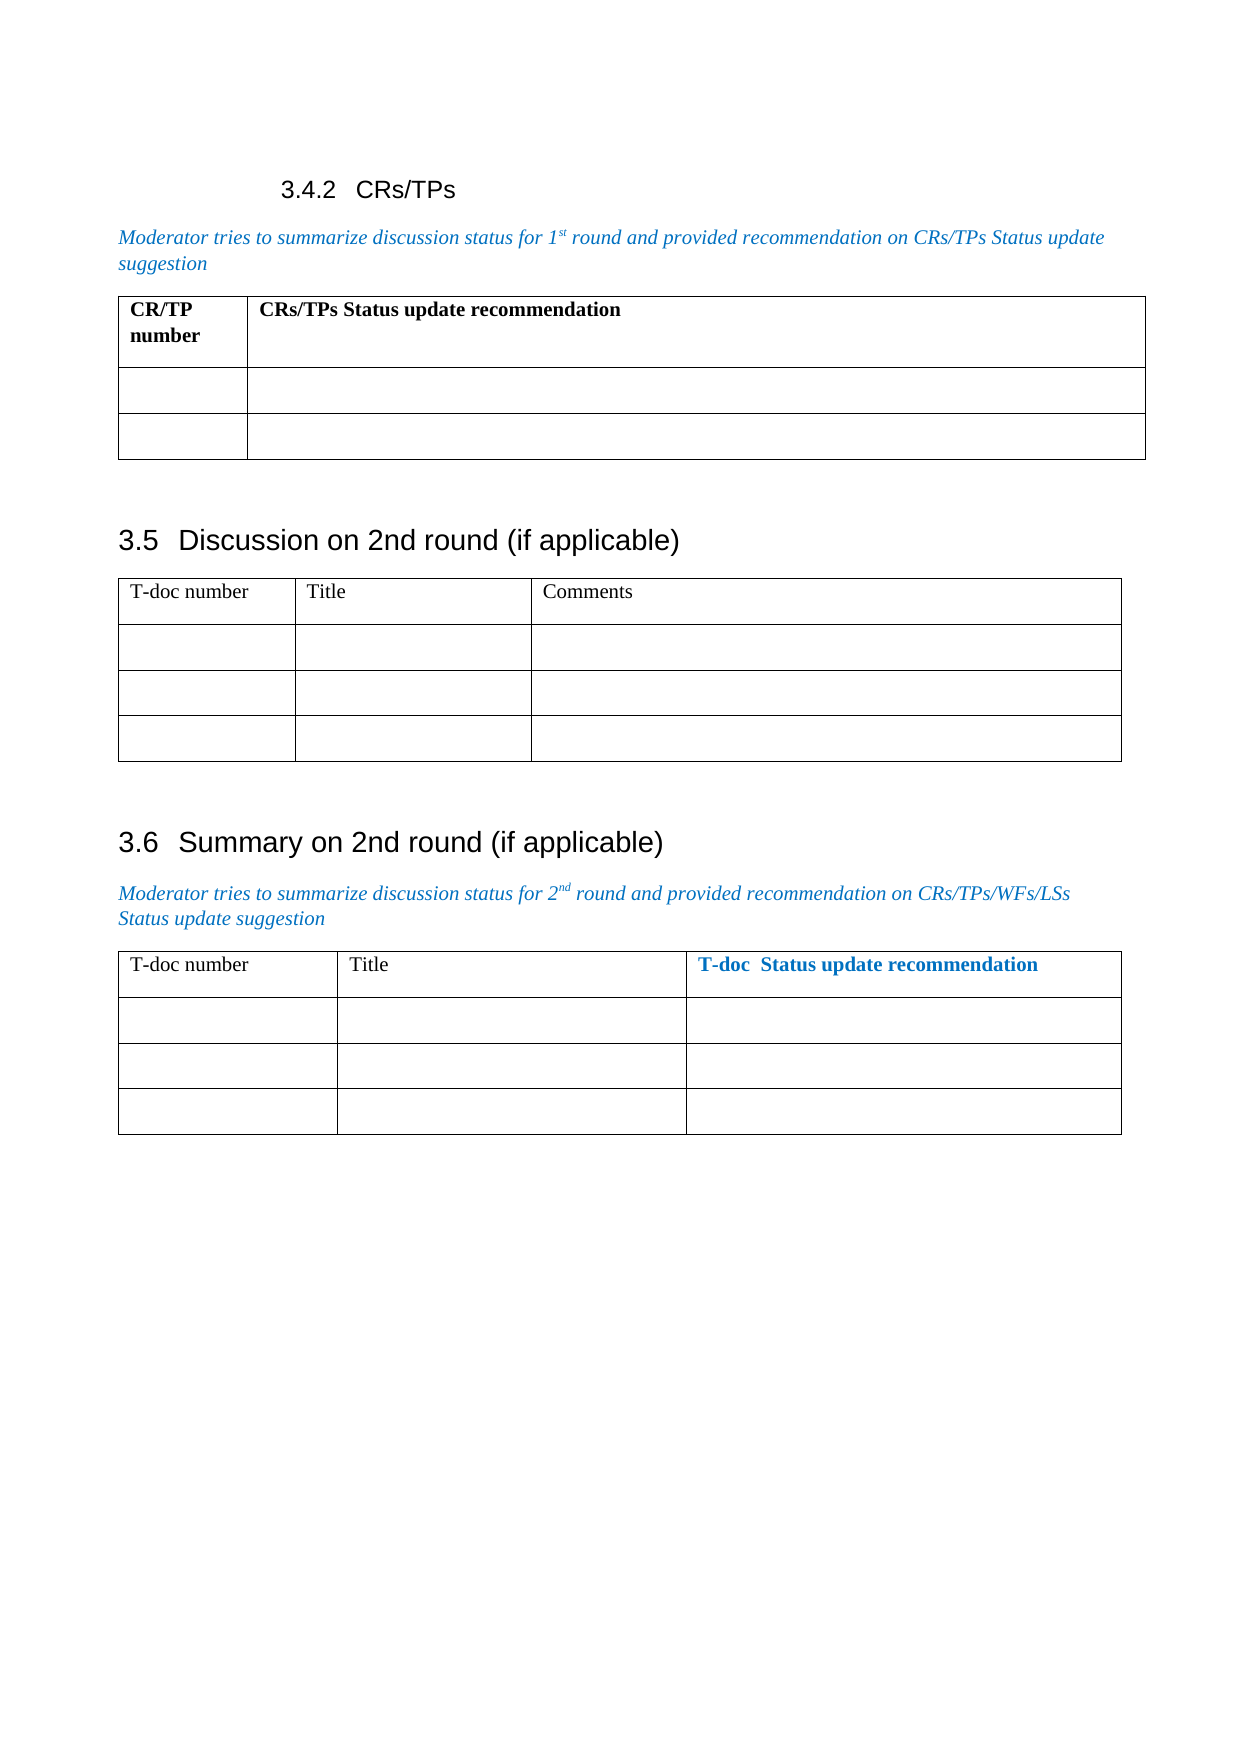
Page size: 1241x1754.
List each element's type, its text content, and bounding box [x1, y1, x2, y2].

table_header Title [338, 952, 686, 997]
table_cell [248, 414, 1145, 459]
table_header T-doc Status update recommendation [687, 952, 1121, 997]
table_header T-doc number [119, 952, 337, 997]
subtitle Summary on 2nd round (if applicable) [118, 826, 1122, 859]
table_cell [119, 368, 247, 413]
table_cell [338, 1044, 686, 1088]
table_header T-doc number [119, 579, 295, 624]
table_cell [687, 1089, 1121, 1134]
table_cell [248, 368, 1145, 413]
table_header CR/TP number [119, 297, 247, 367]
table_cell [296, 716, 531, 761]
table_cell [119, 1089, 337, 1134]
table_cell [687, 1044, 1121, 1088]
table_header Comments [532, 579, 1121, 624]
table_header Title [296, 579, 531, 624]
table_cell [119, 1044, 337, 1088]
table_cell [119, 716, 295, 761]
table_cell [119, 998, 337, 1042]
table_header CRs/TPs Status update recommendation [248, 297, 1145, 367]
subtitle CRs/TPs [281, 175, 1122, 204]
table_cell [687, 998, 1121, 1042]
table_cell [532, 716, 1121, 761]
table_cell [532, 625, 1121, 669]
subtitle Discussion on 2nd round (if applicable) [118, 523, 1122, 557]
table_cell [296, 625, 531, 669]
table_cell [338, 998, 686, 1042]
table_cell [119, 414, 247, 459]
table_cell [338, 1089, 686, 1134]
table_cell [119, 671, 295, 715]
text Moderator tries to summarize discussion status for 2nd round and provided recommendation on CRs/TPs/WFs/LSs Status update suggestion [118, 880, 1122, 930]
table_cell [119, 625, 295, 669]
text Moderator tries to summarize discussion status for 1st round and provided recommendation on CRs/TPs Status update suggestion [118, 225, 1122, 275]
table_cell [532, 671, 1121, 715]
table_cell [296, 671, 531, 715]
